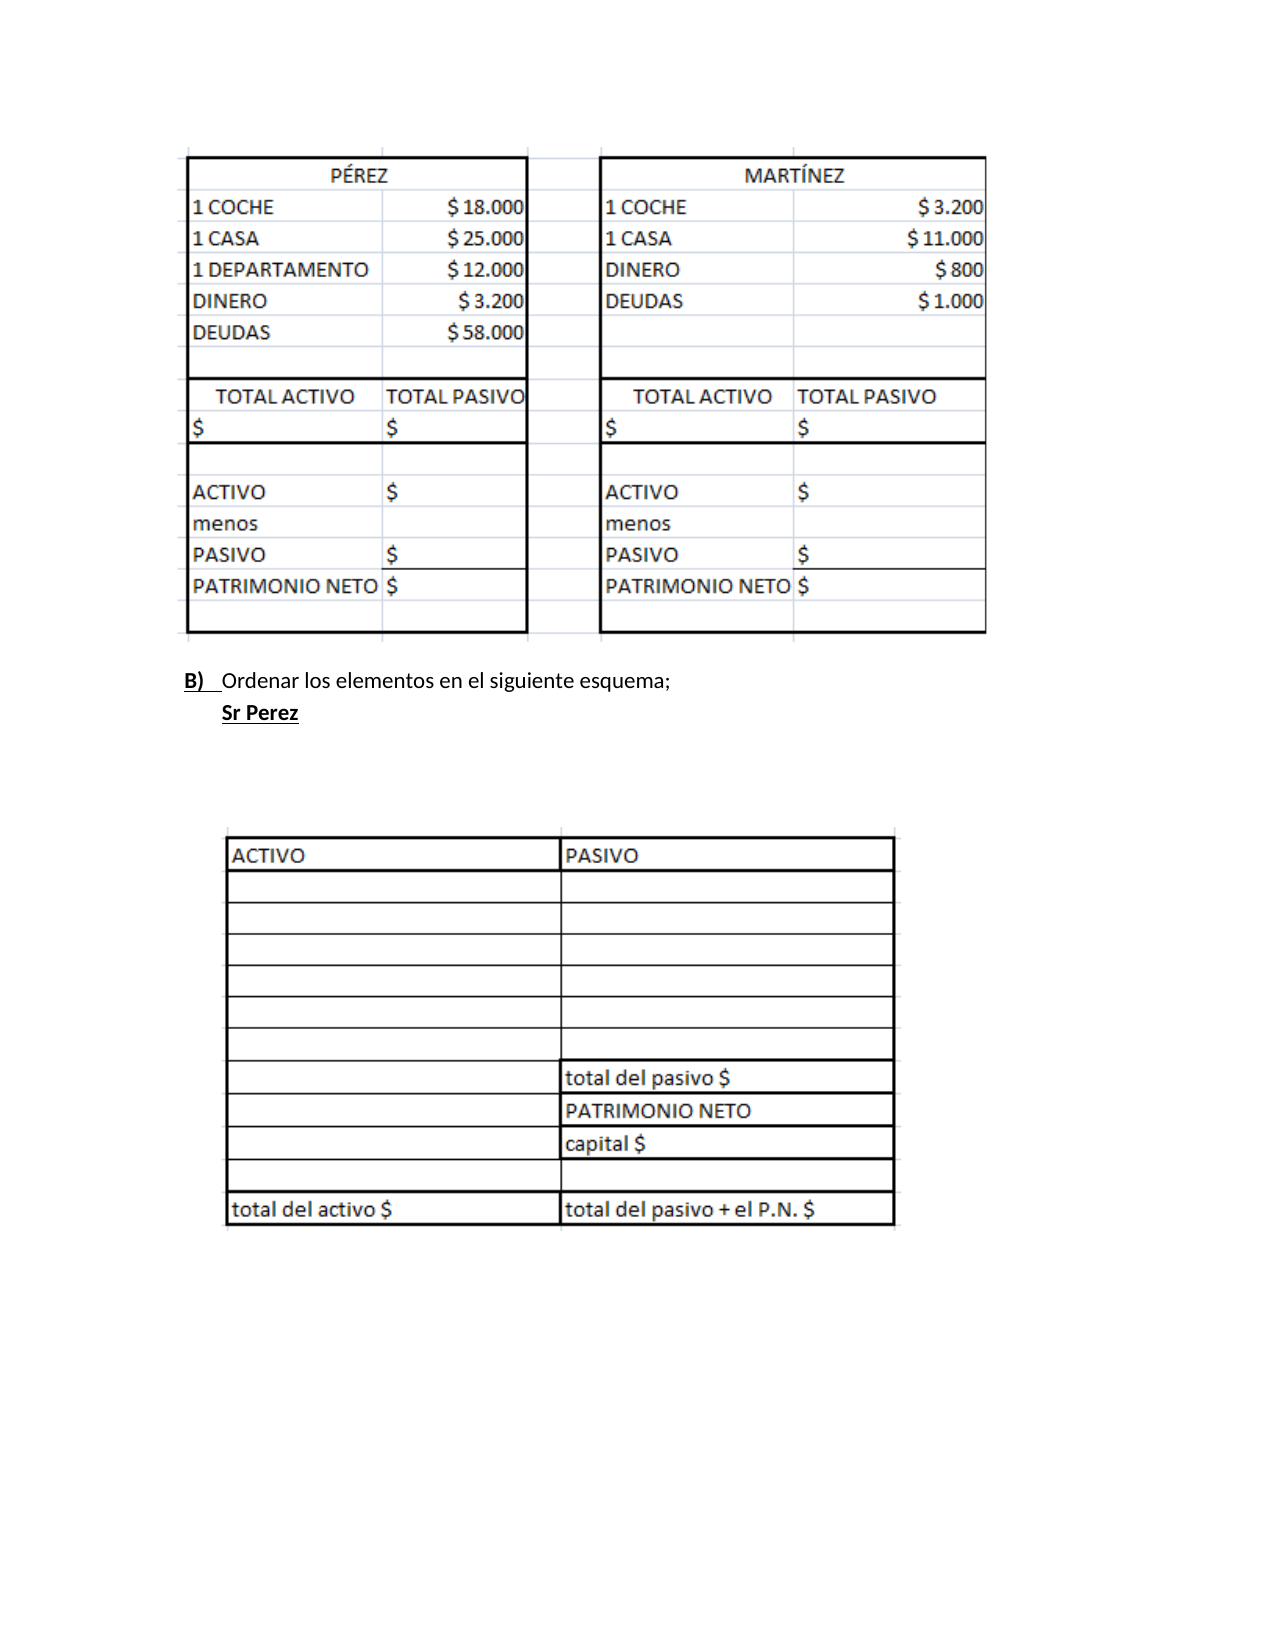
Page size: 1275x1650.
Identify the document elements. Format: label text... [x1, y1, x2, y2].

picture [177, 147, 987, 642]
text Sr Perez [222, 698, 1098, 727]
list Ordenar los elementos en el siguiente esquema; [184, 666, 1098, 694]
picture [221, 827, 902, 1231]
